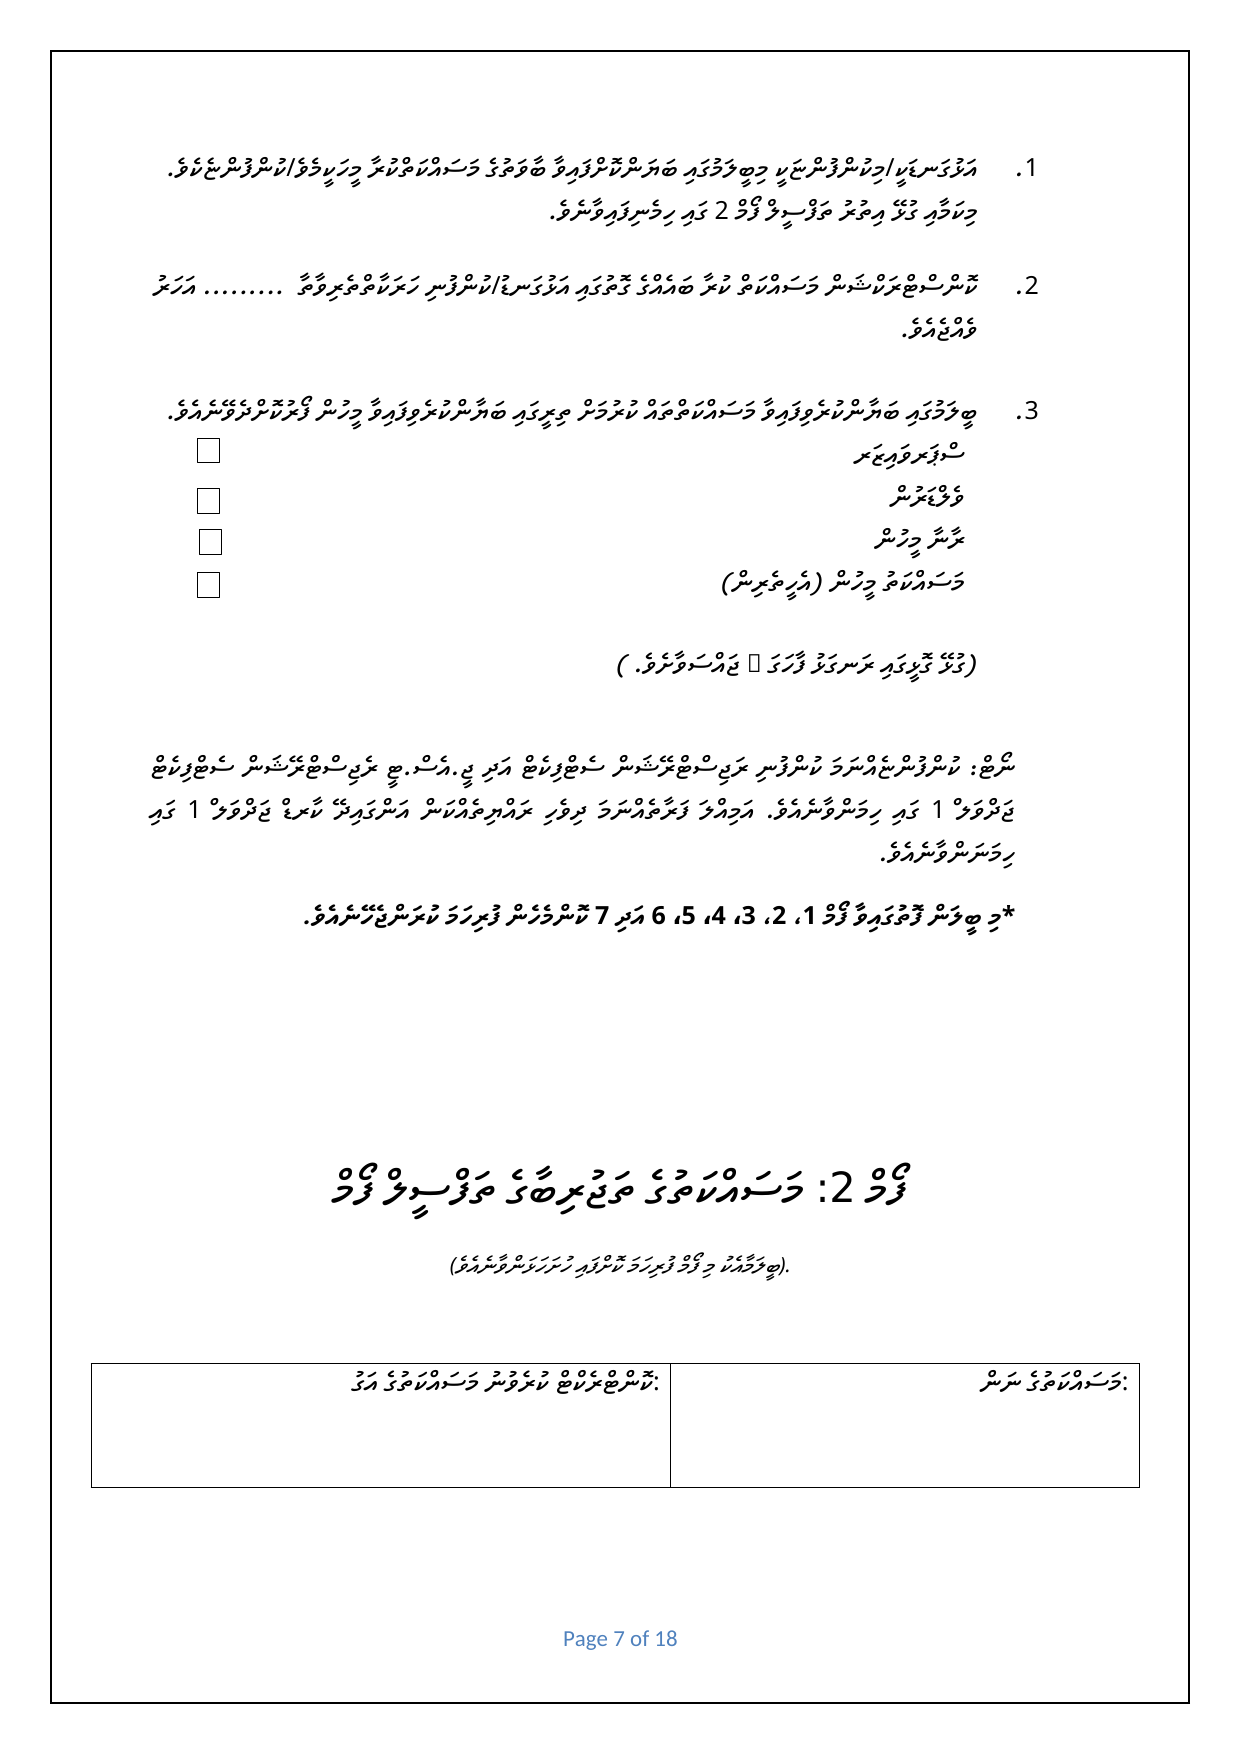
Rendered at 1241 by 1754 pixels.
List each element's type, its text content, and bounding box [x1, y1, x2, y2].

text (ބީލަމާއެކު މި ފޯމް ފުރިހަމަ ކޮށްފައި ހުށަހަޅަންވާނެއެވެ). [150, 1250, 1090, 1281]
list ބީލަމުގައި ބަޔާންކުރެވިފައިވާ މަސައްކަތްތައް ކުރުމަށް ތިރީގައި ބަޔާންކުރެވިފައިވާ މީހުން ފޯރުކޮށްދެވޭނެއެވެ. [150, 393, 1015, 430]
list (ގުޅޭ ގޮޅީގައި ރަނގަޅު ފާހަގަ ޖައްސަވާށެވެ. ) [150, 646, 978, 683]
list ސްޕަރވައިޒަރ [150, 435, 978, 473]
list ވެލްޑަރުން [150, 478, 978, 516]
table_header މަސައްކަތުގެ ނަން: [671, 1364, 1139, 1487]
table_header ކޮންޓްރެކްޓް ކުރެވުނު މަސައްކަތުގެ އަގު: [92, 1364, 670, 1487]
list ކޮންސްޓްރަކްޝަން މަސައްކަތް ކުރާ ބައެއްގެ ގޮތުގައި އަޅުގަނޑު/ކުންފުނި ހަރަކާތްތެރިވާތާ ......... އަހަރު ވެއްޖެއެވެ. [150, 268, 1015, 348]
list މަސައްކަތު މީހުން (އެހީތެރިން) [150, 564, 978, 601]
text ފޯމް 2: މަސައްކަތުގެ ތަޖުރިބާގެ ތަފްސީލް ފޯމް [150, 1157, 1090, 1219]
text ނޯޓް: ކުންފުންޏެއްނަމަ ކުންފުނި ރަޖިސްޓްރޭޝަން ސެޓްފިކެޓް އަދި ޖީ.އެސް.ޓީ ރެޖިސްޓްރޭޝަން ސެޓްފިކެޓް ޖަދްވަލް 1 ގައި ހިމަންވާނެއެވެ. އަމިއްލަ ފަރާތެއްނަމަ ދިވެހި ރައްޔިތެއްކަން އަންގައިދޭ ކާރޑް ޖަދްވަލް 1 ގައި ހިމަނަންވާނެއެވެ. [150, 749, 1015, 872]
list ރާނާ މީހުން [150, 521, 978, 558]
list *މި ބީލަން ފޮތުގައިވާ ފޯމް 1، 2، 3، 4، 5، 6 އަދި 7 ކޮންމެހެން ފުރިހަމަ ކުރަންޖެހޭނެއެވެ. [150, 898, 1015, 935]
list އަޅުގަނޑަކީ/މިކުންފުންޏަކީ މިބީލަމުގައި ބަޔަންކޮށްފައިވާ ބާވަތުގެ މަސައްކަތްކުރާ މީހަކީމެވެ/ކުންފުންޏެކެވެ. މިކަމާއި ގުޅޭ އިތުރު ތަފްސީލް ފޯމް 2 ގައި ހިމެނިފައިވާނެވެ. [150, 150, 1015, 230]
